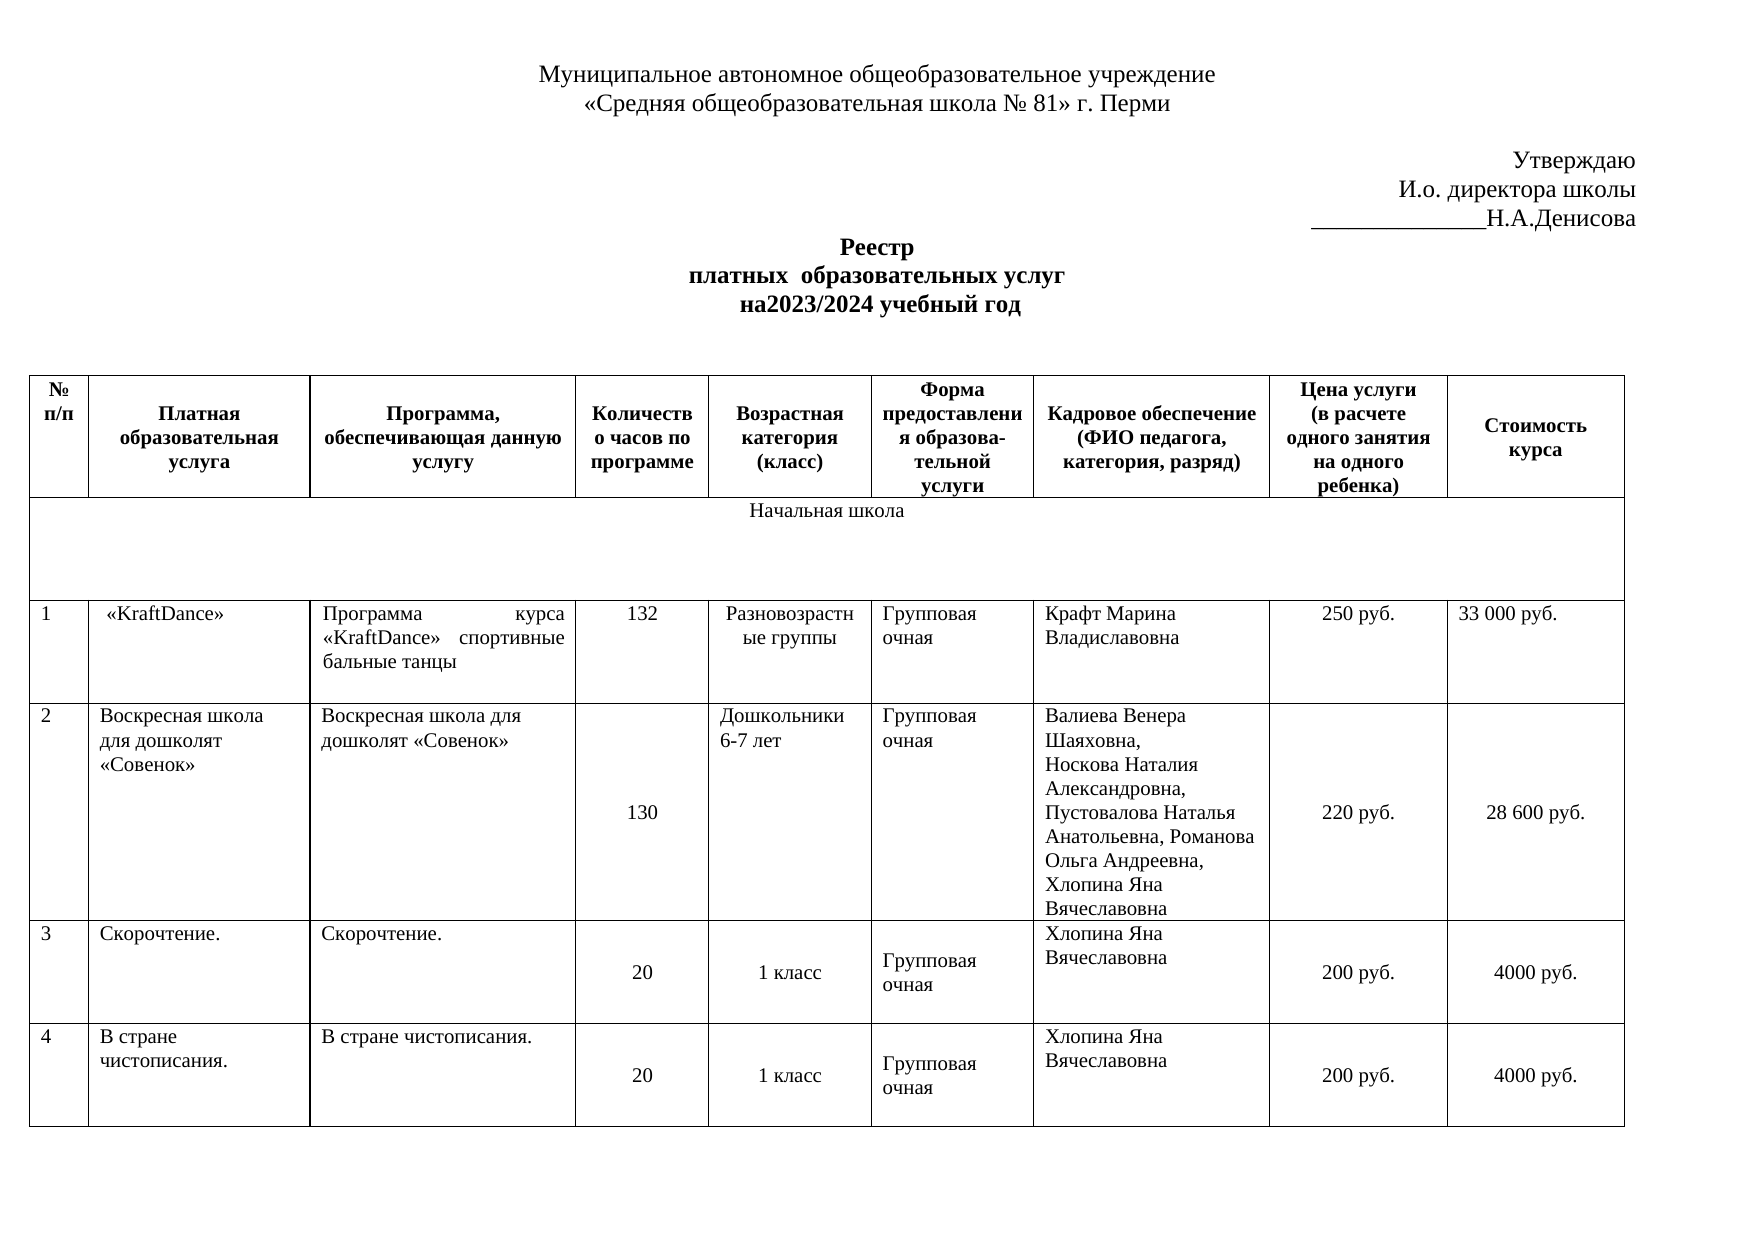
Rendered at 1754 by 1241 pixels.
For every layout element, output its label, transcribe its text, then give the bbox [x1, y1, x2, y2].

table_cell Крафт Марина Владиславовна [1034, 601, 1269, 702]
table_cell Групповая очная [872, 601, 1033, 702]
text Утверждаю [118, 145, 1636, 174]
table_cell 250 руб. [1270, 601, 1447, 702]
text платных образовательных услуг [118, 260, 1636, 289]
table_cell «KraftDance» [89, 601, 309, 702]
text И.о. директора школы [118, 174, 1636, 203]
table_header Цена услуги (в расчете одного занятия на одного ребенка) [1270, 376, 1447, 497]
table_header Количество часов по программе [576, 376, 708, 497]
table_header Программа, обеспечивающая данную услугу [311, 376, 575, 497]
table_cell Групповая очная [872, 704, 1033, 920]
table_cell Хлопина Яна Вячеславовна [1034, 921, 1269, 1023]
table_cell 1 [30, 601, 88, 702]
table_cell Скорочтение. [89, 921, 309, 1023]
table_cell В стране чистописания. [89, 1024, 309, 1126]
table_cell Воскресная школа для дошколят «Совенок» [89, 704, 309, 920]
table_cell 2 [30, 704, 88, 920]
table_cell 200 руб. [1270, 1024, 1447, 1126]
table_cell 132 [576, 601, 708, 702]
table_cell 3 [30, 921, 88, 1023]
table_cell 28 600 руб. [1448, 704, 1624, 920]
text на2023/2024 учебный год [118, 289, 1636, 318]
table_cell Дошкольники 6-7 лет [709, 704, 871, 920]
table_cell 220 руб. [1270, 704, 1447, 920]
table_cell 1 класс [709, 1024, 871, 1126]
table_cell 4000 руб. [1448, 1024, 1624, 1126]
table_cell 1 класс [709, 921, 871, 1023]
table_header Кадровое обеспечение (ФИО педагога, категория, разряд) [1034, 376, 1269, 497]
table_cell 33 000 руб. [1448, 601, 1624, 702]
text ______________Н.А.Денисова [118, 203, 1636, 232]
table_cell Валиева Венера Шаяховна, Носкова Наталия Александровна, Пустовалова Наталья Анатольевна, Романова Ольга Андреевна, Хлопина Яна Вячеславовна [1034, 704, 1269, 920]
table_cell Групповая очная [872, 921, 1033, 1023]
table_cell Начальная школа [30, 498, 1624, 599]
table_cell 20 [576, 921, 708, 1023]
text Муниципальное автономное общеобразовательное учреждение [118, 59, 1636, 88]
table_header Платная образовательная услуга [89, 376, 309, 497]
table_cell Воскресная школа для дошколят «Совенок» [311, 704, 575, 920]
table_cell Разновозрастные группы [709, 601, 871, 702]
table_cell В стране чистописания. [311, 1024, 575, 1126]
table_cell 20 [576, 1024, 708, 1126]
table_header Возрастная категория (класс) [709, 376, 871, 497]
text Реестр [118, 232, 1636, 260]
table_cell Программа курса «KraftDance» спортивные бальные танцы [311, 601, 575, 702]
table_cell 4000 руб. [1448, 921, 1624, 1023]
table_cell Хлопина Яна Вячеславовна [1034, 1024, 1269, 1126]
table_cell 4 [30, 1024, 88, 1126]
table_cell 200 руб. [1270, 921, 1447, 1023]
table_header № п/п [30, 376, 88, 497]
table_cell Групповая очная [872, 1024, 1033, 1126]
text «Средняя общеобразовательная школа № 81» г. Перми [118, 88, 1636, 117]
table_cell 130 [576, 704, 708, 920]
table_cell Скорочтение. [311, 921, 575, 1023]
table_header Форма предоставления образова-тельной услуги [872, 376, 1033, 497]
table_header Стоимость курса [1448, 376, 1624, 497]
